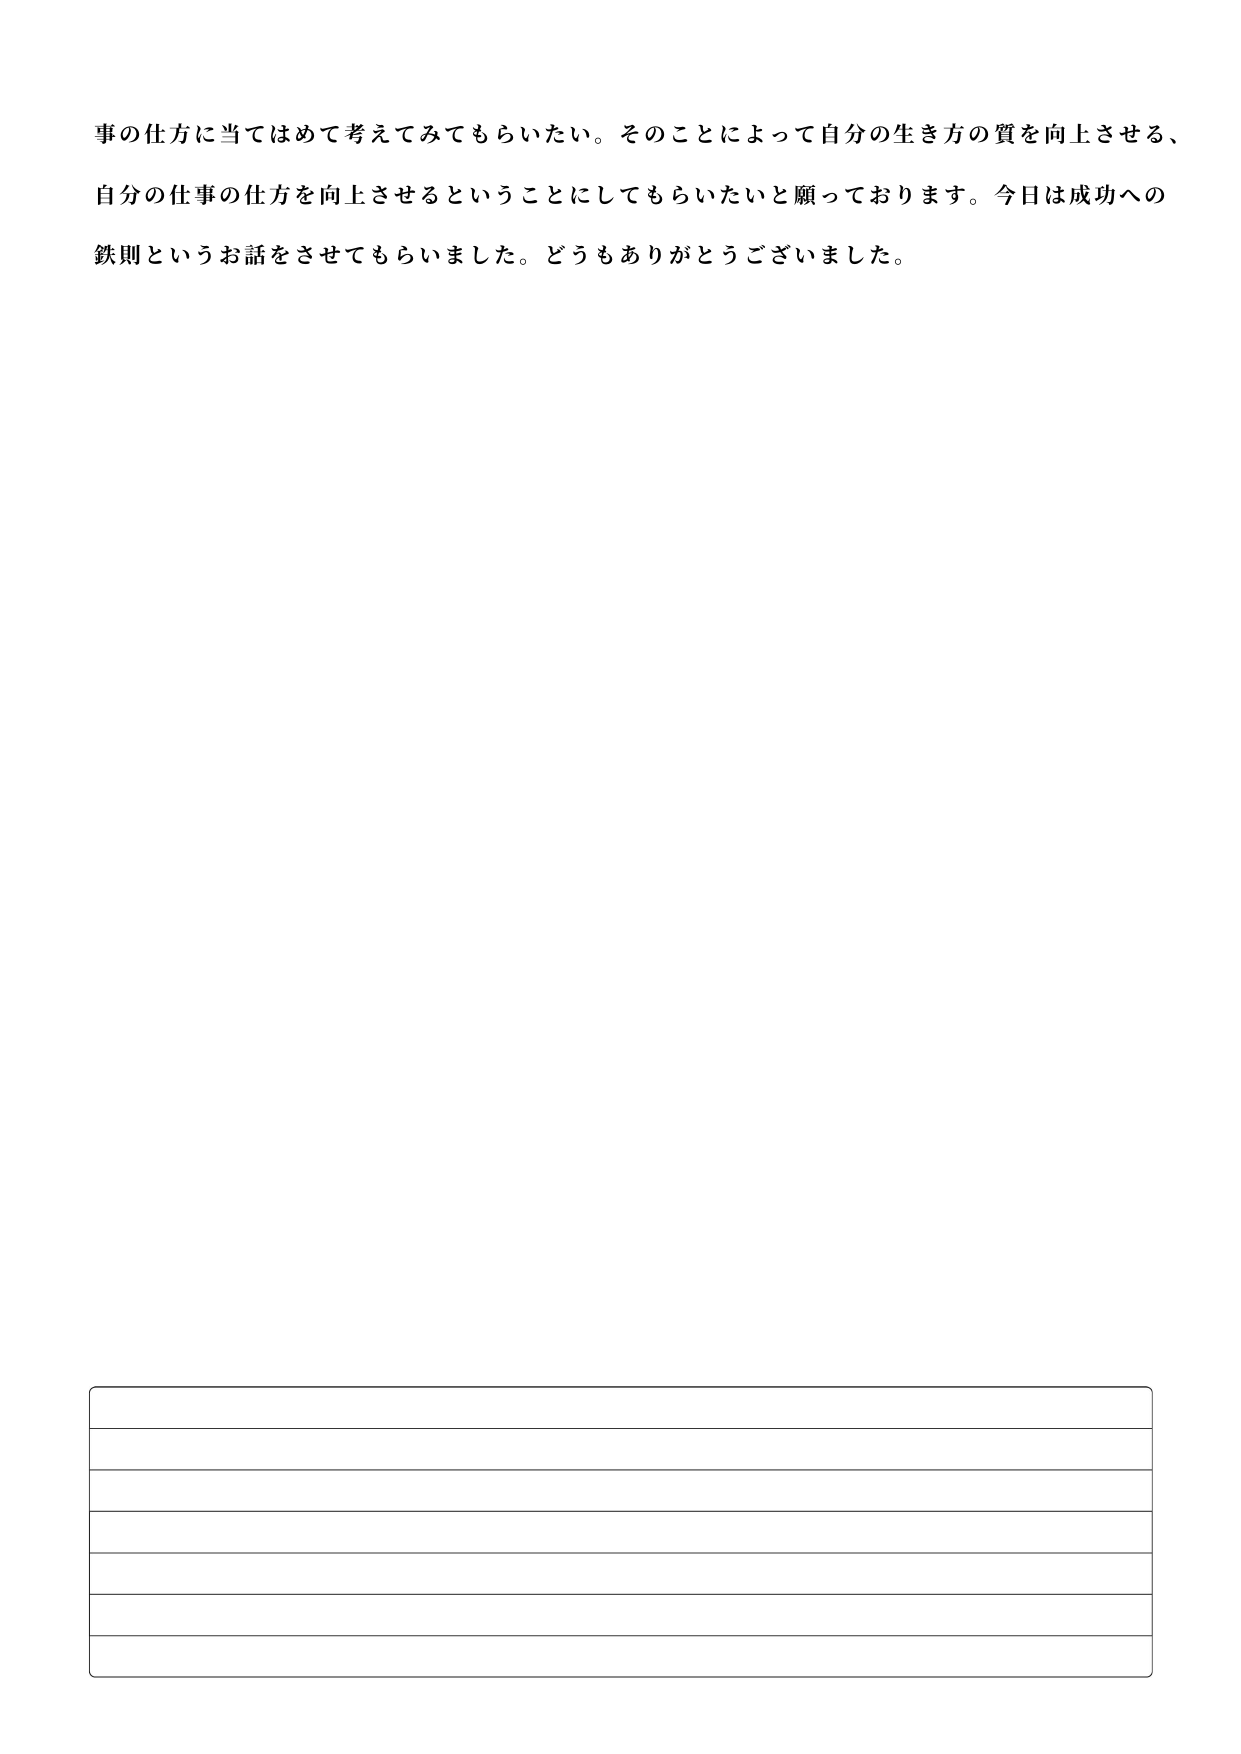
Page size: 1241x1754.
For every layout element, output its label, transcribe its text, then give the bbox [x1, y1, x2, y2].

picture [88, 1386, 1153, 1678]
